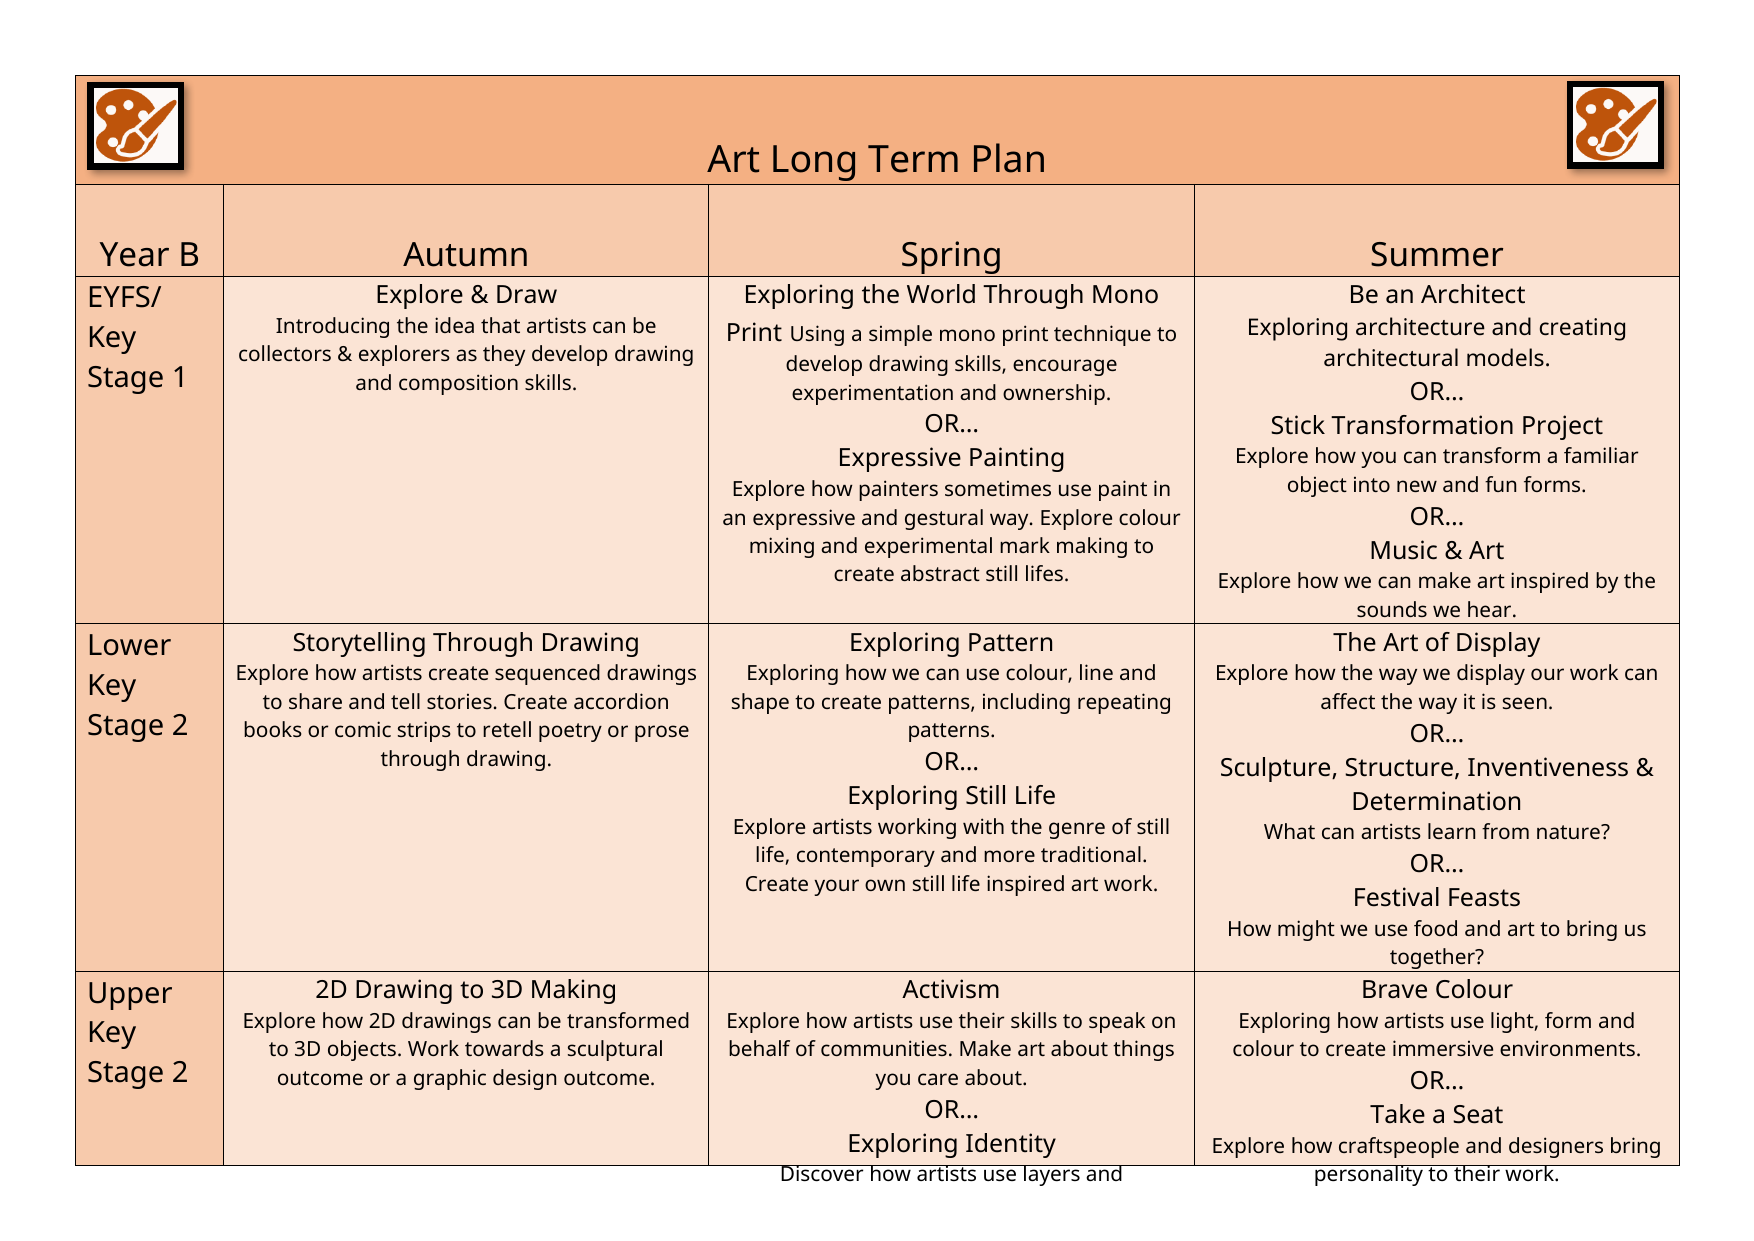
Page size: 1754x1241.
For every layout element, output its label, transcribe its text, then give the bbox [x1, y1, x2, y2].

table_cell Spring [709, 185, 1194, 276]
table_cell Autumn [224, 185, 708, 276]
table_cell Upper Key Stage 2 [76, 972, 223, 1165]
table_cell The Art of Display Explore how the way we display our work can affect the way it is seen. OR… Sculpture, Structure, Inventiveness & Determination What can artists learn from nature? OR… Festival Feasts How might we use food and art to bring us together? [1195, 624, 1679, 971]
table_cell Exploring Pattern Exploring how we can use colour, line and shape to create patterns, including repeating patterns. OR… Exploring Still Life Explore artists working with the genre of still life, contemporary and more traditional. Create your own still life inspired art work. [709, 624, 1194, 971]
table_cell Exploring the World Through Mono Print Using a simple mono print technique to develop drawing skills, encourage experimentation and ownership. OR… Expressive Painting Explore how painters sometimes use paint in an expressive and gestural way. Explore colour mixing and experimental mark making to create abstract still lifes. [709, 277, 1194, 623]
table_cell Storytelling Through Drawing Explore how artists create sequenced drawings to share and tell stories. Create accordion books or comic strips to retell poetry or prose through drawing. [224, 624, 708, 971]
table_cell Lower Key Stage 2 [76, 624, 223, 971]
table_cell Brave Colour Exploring how artists use light, form and colour to create immersive environments. OR… Take a Seat Explore how craftspeople and designers bring personality to their work. OR… Shadow Puppets Explore how traditional and contemporary artists use cut-outs and shadow puppets [1195, 972, 1679, 1165]
table_cell Activism Explore how artists use their skills to speak on behalf of communities. Make art about things you care about. OR… Exploring Identity Discover how artists use layers and juxtaposition to create artwork which explores identity. Make your own layered portrait. [709, 972, 1194, 1165]
table_header Art Long Term Plan [76, 76, 1679, 184]
table_cell EYFS/ Key Stage 1 [76, 277, 223, 623]
table_cell Explore & Draw Introducing the idea that artists can be collectors & explorers as they develop drawing and composition skills. [224, 277, 708, 623]
table_cell Year B [76, 185, 223, 276]
table_cell Summer [1195, 185, 1679, 276]
table_cell Be an Architect Exploring architecture and creating architectural models. OR… Stick Transformation Project Explore how you can transform a familiar object into new and fun forms. OR… Music & Art Explore how we can make art inspired by the sounds we hear. [1195, 277, 1679, 623]
table_cell 2D Drawing to 3D Making Explore how 2D drawings can be transformed to 3D objects. Work towards a sculptural outcome or a graphic design outcome. [224, 972, 708, 1165]
